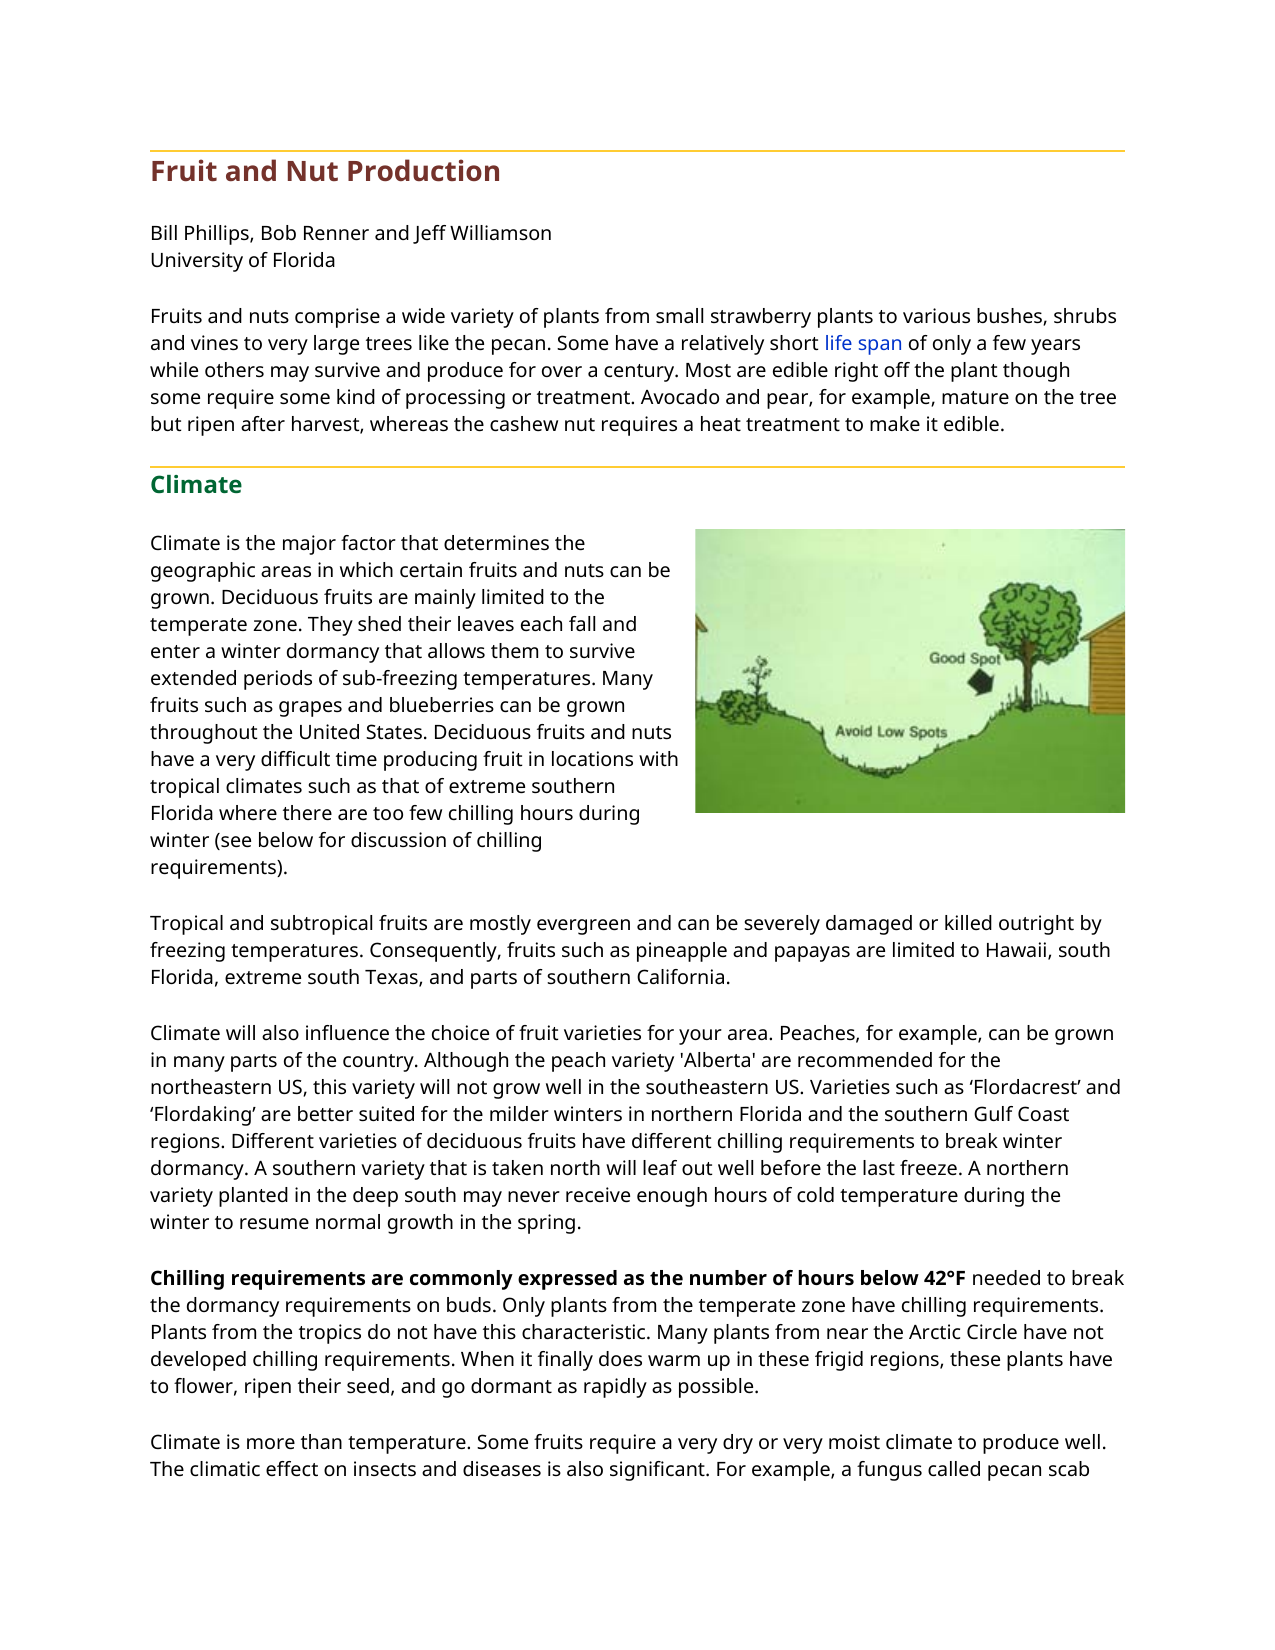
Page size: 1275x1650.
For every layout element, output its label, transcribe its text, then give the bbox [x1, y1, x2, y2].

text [150, 1429, 1125, 1483]
text Fruits and nuts comprise a wide variety of plants from small strawberry plants to various bushes, shrubs and vines to very large trees like the pecan. Some have a relatively short life span of only a few years while others may survive and produce for over a century. Most are edible right off the plant though some require some kind of processing or treatment. Avocado and pear, for example, mature on the tree but ripen after harvest, whereas the cashew nut requires a heat treatment to make it edible. [150, 302, 1125, 437]
picture [695, 529, 1125, 813]
text Fruit and Nut Production [150, 152, 1125, 190]
text Climate will also influence the choice of fruit varieties for your area. Peaches, for example, can be grown in many parts of the country. Although the peach variety 'Alberta' are recommended for the northeastern US, this variety will not grow well in the southeastern US. Varieties such as ‘Flordacrest’ and ‘Flordaking’ are better suited for the milder winters in northern Florida and the southern Gulf Coast regions. Different varieties of deciduous fruits have different chilling requirements to break winter dormancy. A southern variety that is taken north will leaf out well before the last freeze. A northern variety planted in the deep south may never receive enough hours of cold temperature during the winter to resume normal growth in the spring. [150, 1019, 1125, 1235]
text Chilling requirements are commonly expressed as the number of hours below 42°F needed to break the dormancy requirements on buds. Only plants from the temperate zone have chilling requirements. Plants from the tropics do not have this characteristic. Many plants from near the Arctic Circle have not developed chilling requirements. When it finally does warm up in these frigid regions, these plants have to flower, ripen their seed, and go dormant as rapidly as possible. [150, 1264, 1125, 1399]
text Bill Phillips, Bob Renner and Jeff Williamson University of Florida [150, 219, 1125, 273]
text Climate [150, 468, 1125, 500]
text Tropical and subtropical fruits are mostly evergreen and can be severely damaged or killed outright by freezing temperatures. Consequently, fruits such as pineapple and papayas are limited to Hawaii, south Florida, extreme south Texas, and parts of southern California. [150, 909, 1125, 990]
